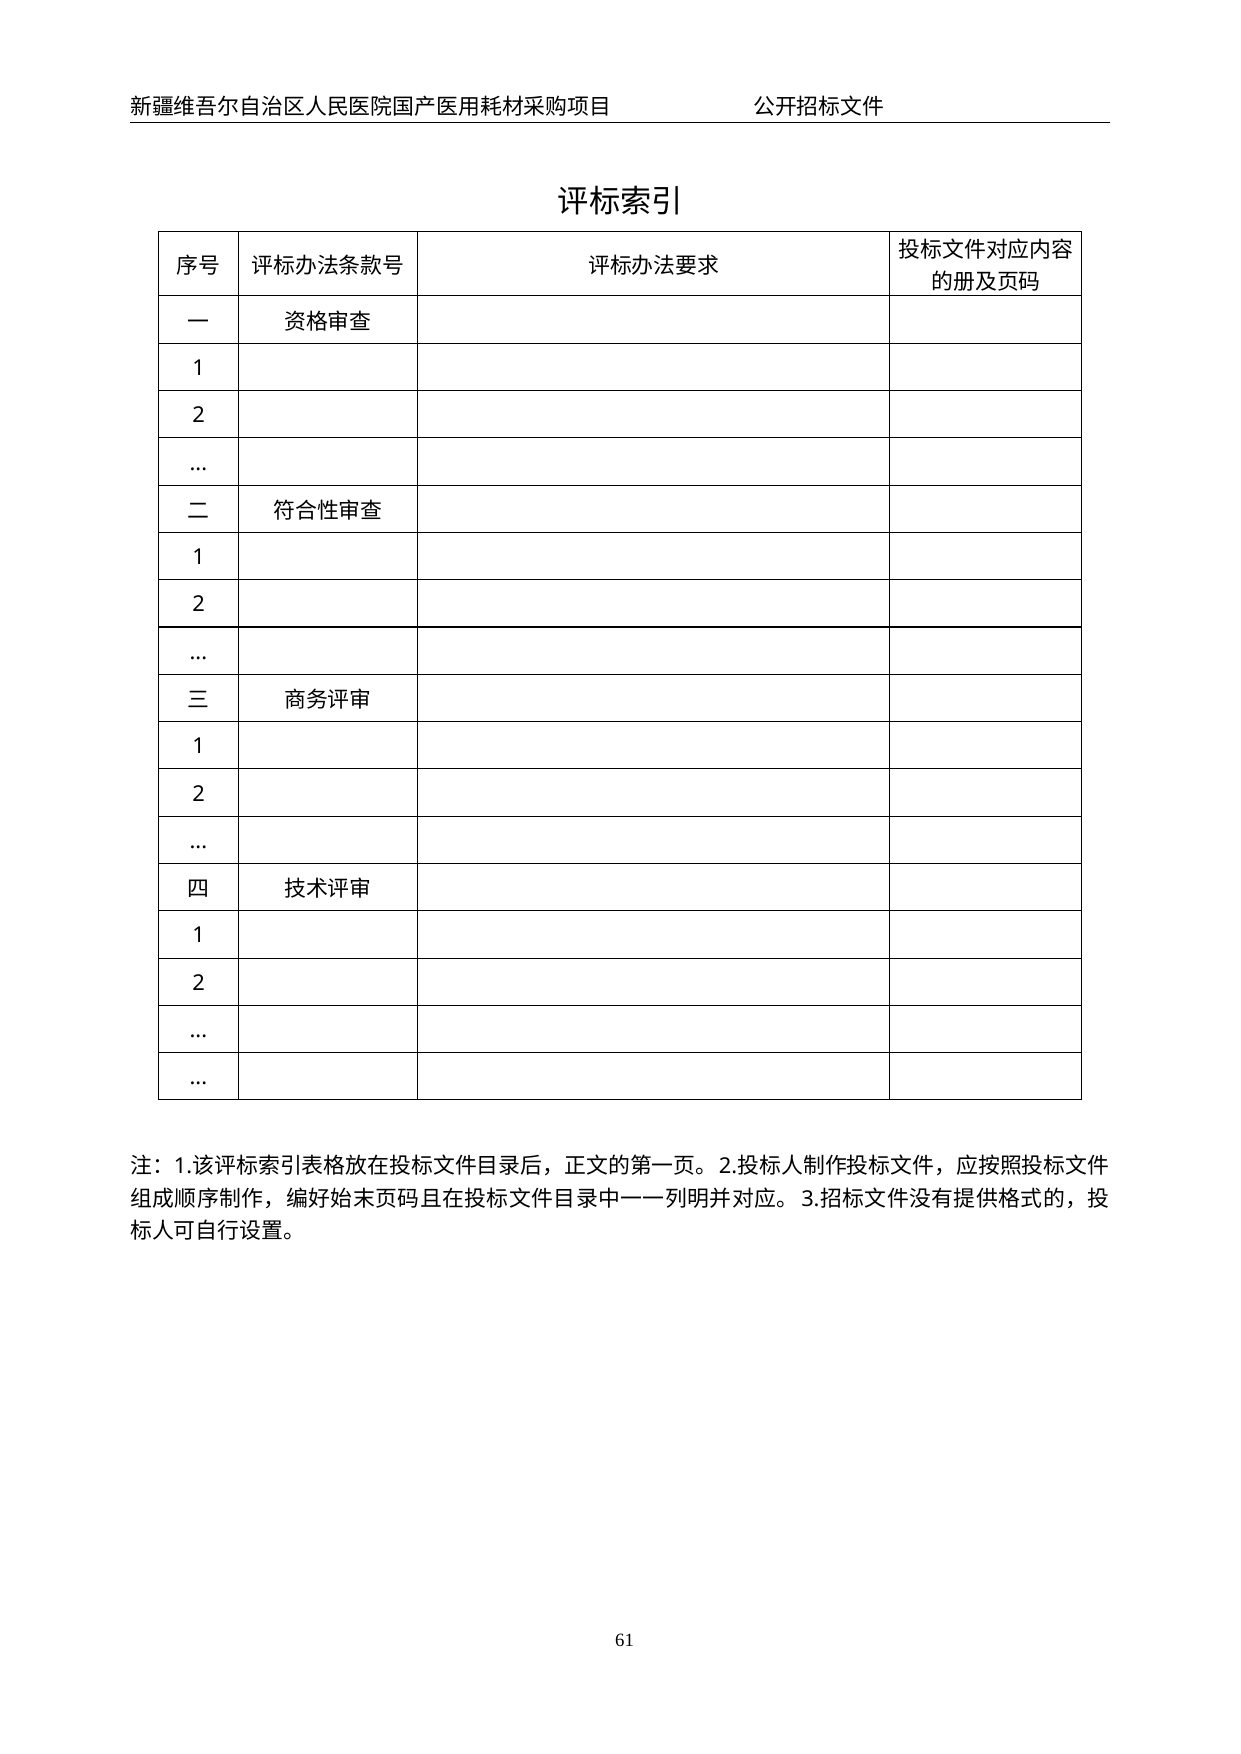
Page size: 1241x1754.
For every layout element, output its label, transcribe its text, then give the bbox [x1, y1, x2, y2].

table_cell [418, 769, 889, 816]
table_cell [890, 628, 1081, 674]
text 注：1.该评标索引表格放在投标文件目录后，正文的第一页。2.投标人制作投标文件，应按照投标文件组成顺序制作，编好始末页码且在投标文件目录中一一列明并对应。3.招标文件没有提供格式的，投标人可自行设置。 [130, 1148, 1110, 1245]
table_cell [239, 628, 417, 674]
table_cell [239, 438, 417, 484]
table_cell [890, 533, 1081, 579]
table_cell 资格审查 [239, 296, 417, 343]
table_cell ... [159, 817, 238, 863]
table_cell [239, 911, 417, 957]
table_header 投标文件对应内容的册及页码 [890, 232, 1081, 295]
table_cell [890, 769, 1081, 816]
table_cell [418, 580, 889, 626]
table_cell ... [159, 628, 238, 674]
table_header 评标办法要求 [418, 232, 889, 295]
table_cell ... [159, 1053, 238, 1099]
table_cell [418, 344, 889, 390]
table_cell [239, 722, 417, 768]
table_cell [890, 1006, 1081, 1052]
table_cell [890, 580, 1081, 626]
table_cell [890, 959, 1081, 1005]
table_cell [890, 296, 1081, 343]
table_cell 技术评审 [239, 864, 417, 910]
table_cell [418, 1006, 889, 1052]
table_cell [239, 769, 417, 816]
table_cell [418, 675, 889, 721]
table_cell [890, 344, 1081, 390]
table_cell 1 [159, 344, 238, 390]
table_cell 2 [159, 580, 238, 626]
table_cell [239, 580, 417, 626]
table_header 序号 [159, 232, 238, 295]
table_cell 商务评审 [239, 675, 417, 721]
table_cell [418, 628, 889, 674]
table_cell [418, 1053, 889, 1099]
table_cell [418, 864, 889, 910]
table_cell [890, 391, 1081, 437]
table_cell [890, 722, 1081, 768]
table_cell 二 [159, 486, 238, 532]
table_cell [239, 533, 417, 579]
table_cell [418, 911, 889, 957]
table_cell [418, 486, 889, 532]
table_cell [890, 911, 1081, 957]
text 评标索引 [130, 166, 1110, 231]
table_cell [418, 438, 889, 484]
table_header 评标办法条款号 [239, 232, 417, 295]
table_cell [239, 344, 417, 390]
table_cell [239, 391, 417, 437]
table_cell ... [159, 438, 238, 484]
table_cell 符合性审查 [239, 486, 417, 532]
table_cell [239, 817, 417, 863]
table_cell 2 [159, 769, 238, 816]
table_cell [239, 959, 417, 1005]
table_cell [239, 1006, 417, 1052]
table_cell [418, 817, 889, 863]
table_cell [890, 438, 1081, 484]
table_cell 2 [159, 959, 238, 1005]
table_cell [890, 817, 1081, 863]
table_cell 1 [159, 533, 238, 579]
table_cell 三 [159, 675, 238, 721]
table_cell 2 [159, 391, 238, 437]
table_cell [418, 296, 889, 343]
table_cell 四 [159, 864, 238, 910]
table_cell [890, 864, 1081, 910]
table_cell 1 [159, 911, 238, 957]
table_cell [890, 675, 1081, 721]
table_cell [890, 1053, 1081, 1099]
table_cell ... [159, 1006, 238, 1052]
table_cell 一 [159, 296, 238, 343]
table_cell [418, 722, 889, 768]
table_cell [418, 391, 889, 437]
table_cell [890, 486, 1081, 532]
table_cell [418, 533, 889, 579]
table_cell [239, 1053, 417, 1099]
table_cell [418, 959, 889, 1005]
table_cell 1 [159, 722, 238, 768]
